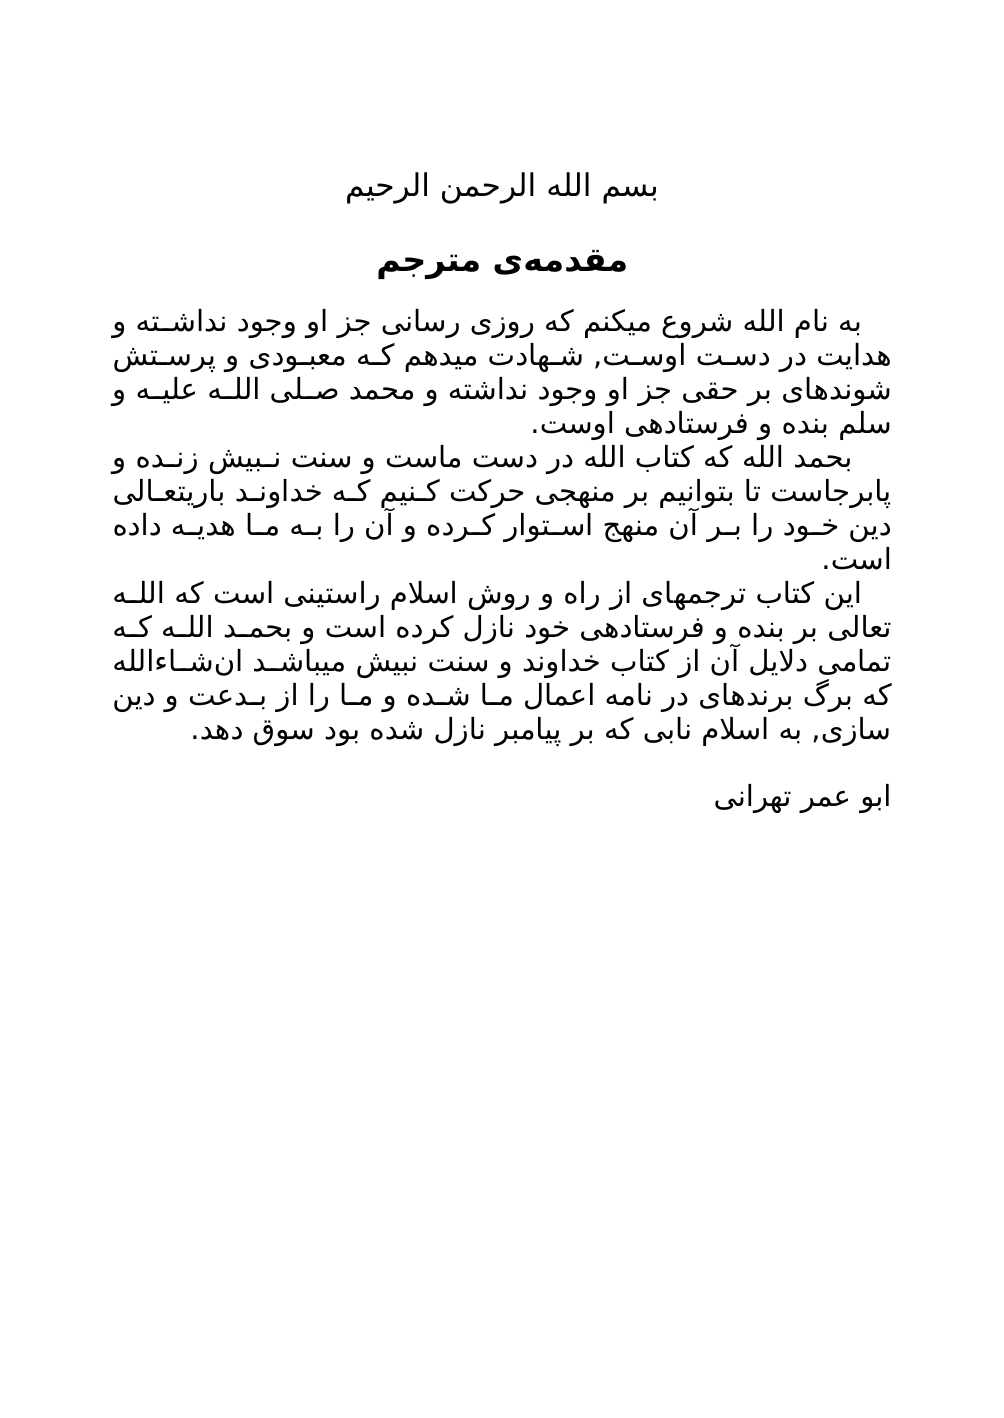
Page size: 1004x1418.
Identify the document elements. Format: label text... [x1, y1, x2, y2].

text به نام الله شروع میکنم که روزی رسانی جز او وجود نداشته و هدايت در دست اوست, شهادت میدهم که معبودی و پرستش شوندهای بر حقی جز او وجود نداشته و محمد صلی الله عليه و سلم بنده و فرستادهی اوست. [112, 304, 892, 440]
text ابو عمر تهرانی [112, 746, 892, 813]
text اين کتاب ترجمهای از راه و روش اسلام راستينی است که الله تعالی بر بنده و فرستادهی خود نازل کرده است و بحمد الله که تمامی دلايل آن از کتاب خداوند و سنت نبيش میباشد ان‌شاءالله که برگ برندهای در نامه اعمال ما شده و ما را از بدعت و دين سازی, به اسلام نابی که بر پيامبر نازل شده بود سوق دهد. [112, 576, 892, 746]
text بحمد الله که کتاب الله در دست ماست و سنت نبيش زنده و پابرجاست تا بتوانيم بر منهجی حرکت کنيم که خداوند باريتعالی دين خود را بر آن منهج استوار کرده و آن را به ما هديه داده است. [112, 440, 892, 576]
text مقدمه‌ی مترجم [112, 241, 892, 279]
text بسم الله الرحمن الرحیم [112, 167, 892, 203]
